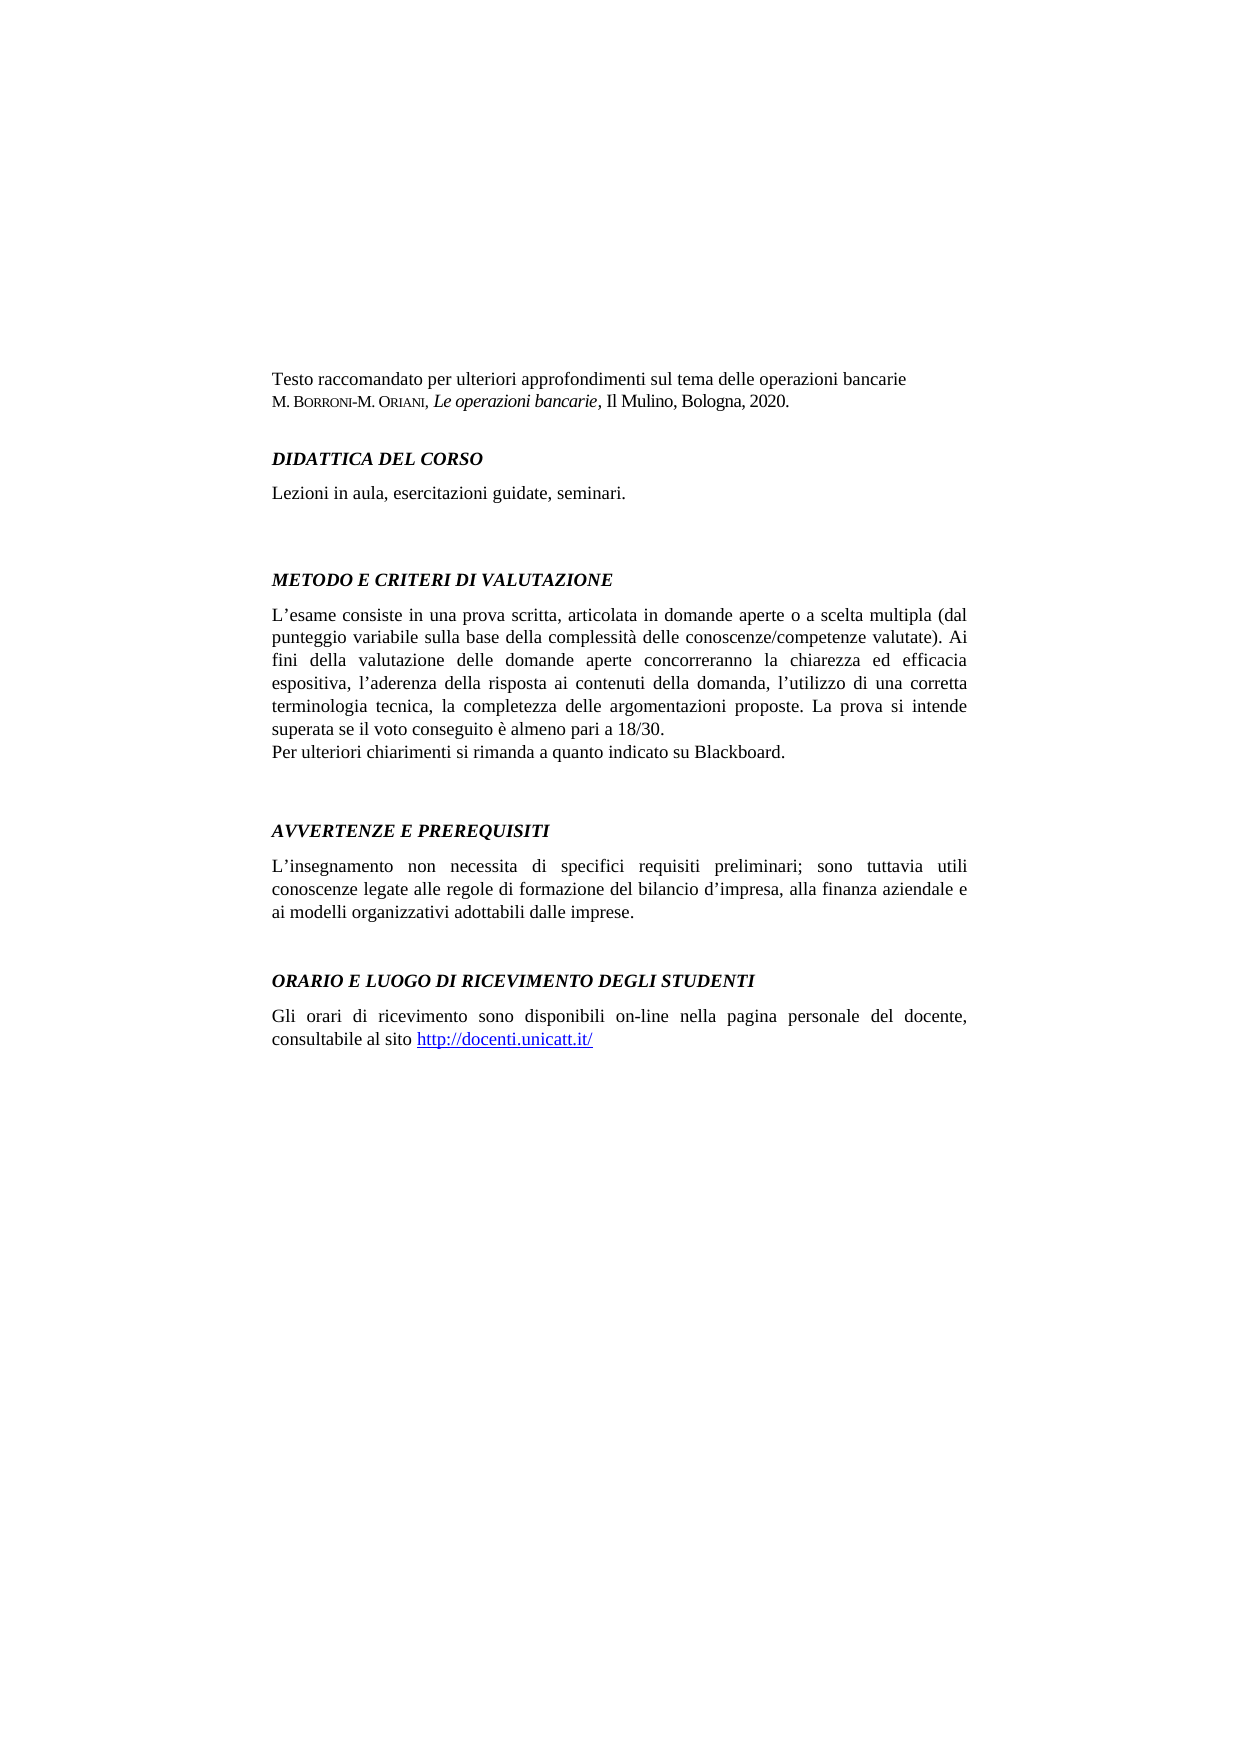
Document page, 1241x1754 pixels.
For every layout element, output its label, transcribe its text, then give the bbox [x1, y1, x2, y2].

text AVVERTENZE E PREREQUISITI [272, 820, 968, 842]
text DIDATTICA DEL CORSO [272, 447, 968, 469]
text M. Borroni-M. Oriani, Le operazioni bancarie, Il Mulino, Bologna, 2020. [272, 389, 968, 412]
text Gli orari di ricevimento sono disponibili on-line nella pagina personale del docente, consultabile al sito http://docenti.unicatt.it/ [272, 1004, 968, 1050]
text L’insegnamento non necessita di specifici requisiti preliminari; sono tuttavia utili conoscenze legate alle regole di formazione del bilancio d’impresa, alla finanza aziendale e ai modelli organizzativi adottabili dalle imprese. [272, 854, 968, 923]
text Testo raccomandato per ulteriori approfondimenti sul tema delle operazioni bancarie [272, 366, 968, 389]
text ORARIO E LUOGO DI RICEVIMENTO DEGLI STUDENTI [272, 969, 968, 992]
text L’esame consiste in una prova scritta, articolata in domande aperte o a scelta multipla (dal punteggio variabile sulla base della complessità delle conoscenze/competenze valutate). Ai fini della valutazione delle domande aperte concorreranno la chiarezza ed efficacia espositiva, l’aderenza della risposta ai contenuti della domanda, l’utilizzo di una corretta terminologia tecnica, la completezza delle argomentazioni proposte. La prova si intende superata se il voto conseguito è almeno pari a 18/30. [272, 603, 968, 740]
text Per ulteriori chiarimenti si rimanda a quanto indicato su Blackboard. [272, 740, 968, 763]
text METODO E CRITERI DI VALUTAZIONE [272, 568, 968, 590]
text Lezioni in aula, esercitazioni guidate, seminari. [272, 481, 968, 504]
